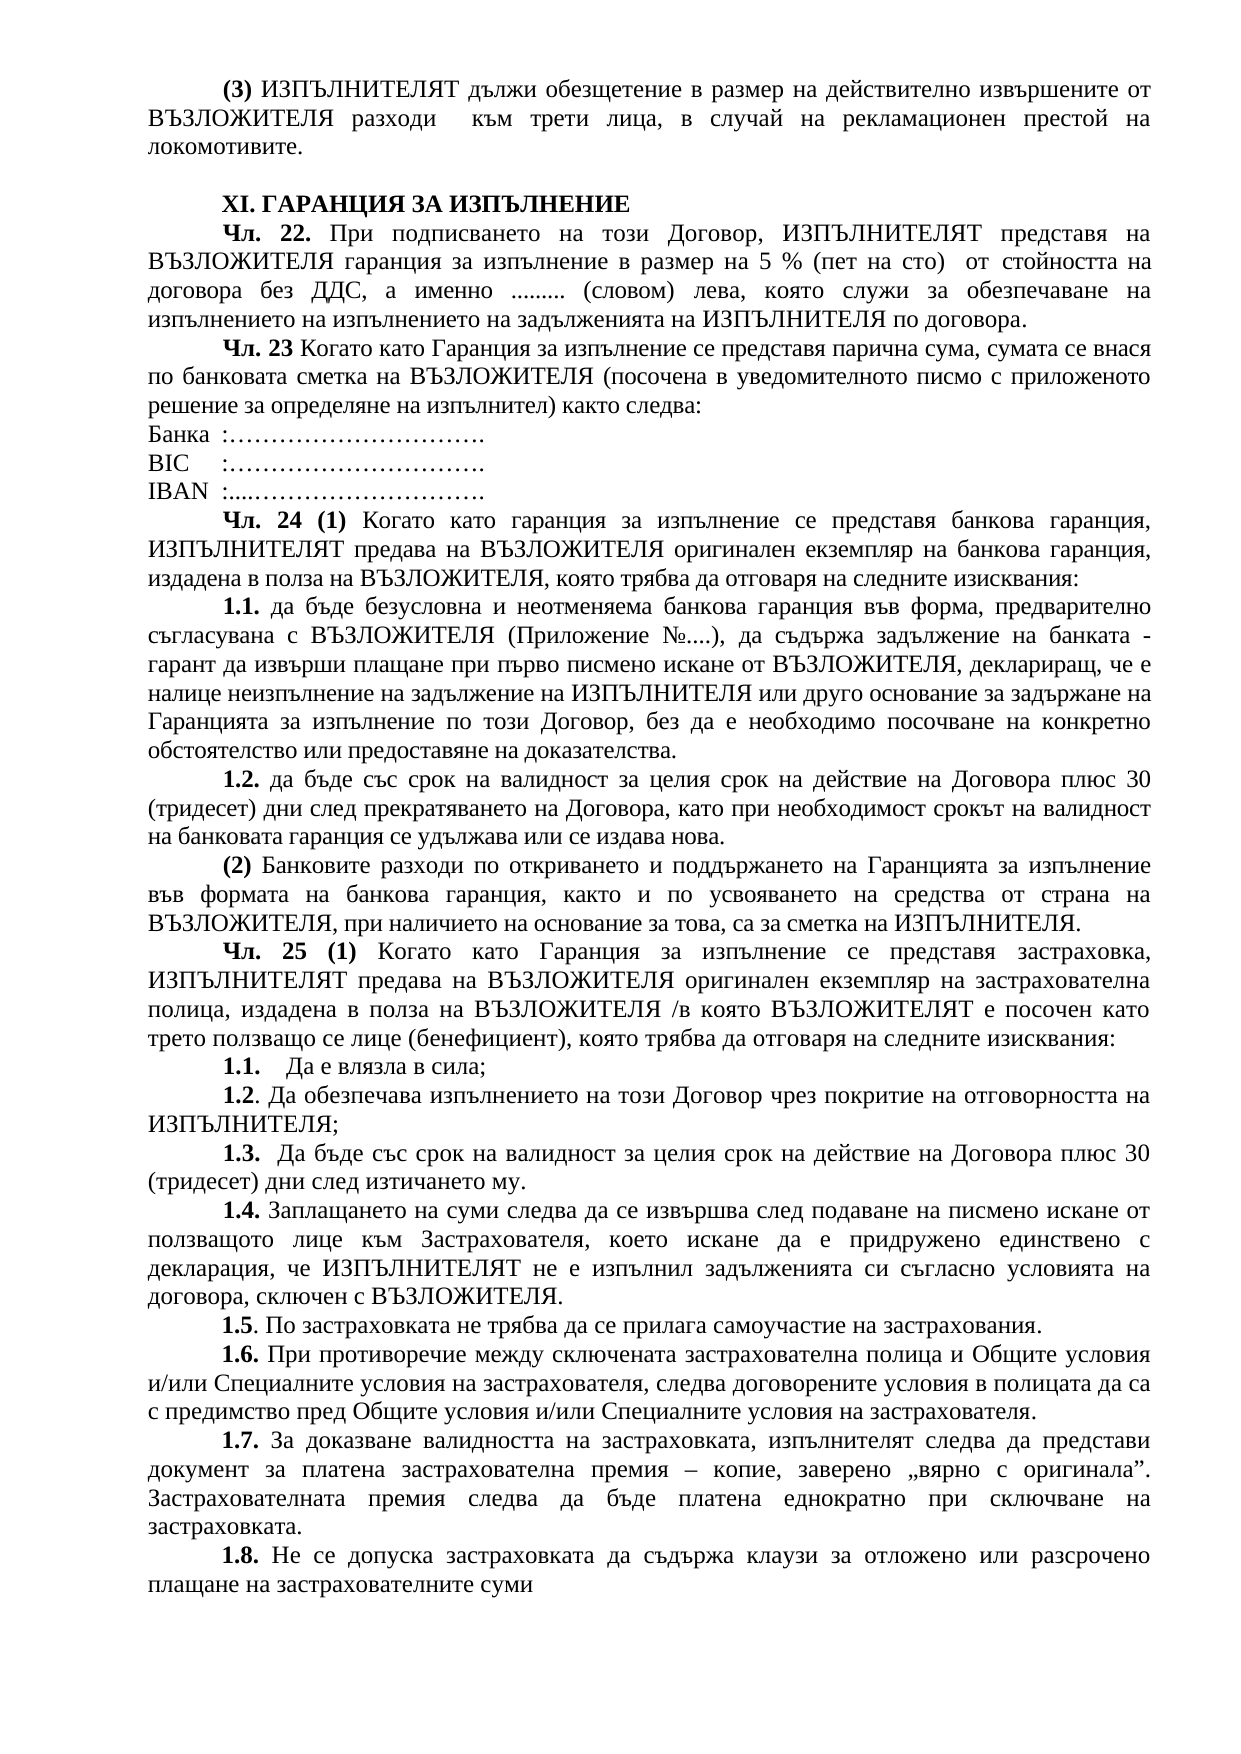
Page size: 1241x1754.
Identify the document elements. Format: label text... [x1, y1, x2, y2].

text BIC :…………………………. [148, 448, 1152, 476]
text Чл. 22. При подписването на този Договор, ИЗПЪЛНИТЕЛЯТ представя на ВЪЗЛОЖИТЕЛЯ гаранция за изпълнение в размер на 5 % (пет на сто) от стойността на договора без ДДС, а именно ......... (словом) лева, която служи за обезпечаване на изпълнението на изпълнението на задълженията на ИЗПЪЛНИТЕЛЯ по договора. [148, 218, 1152, 333]
text 1.4. Заплащането на суми следва да се извършва след подаване на писмено искане от ползващото лице към Застрахователя, което искане да е придружено единствено с декларация, че ИЗПЪЛНИТЕЛЯТ не е изпълнил задълженията си съгласно условията на договора, сключен с ВЪЗЛОЖИТЕЛЯ. [148, 1195, 1152, 1310]
text 1.1. да бъде безусловна и неотменяема банкова гаранция във форма, предварително съгласувана с ВЪЗЛОЖИТЕЛЯ (Приложение №....), да съдържа задължение на банката - гарант да извърши плащане при първо писмено искане от ВЪЗЛОЖИТЕЛЯ, деклариращ, че е налице неизпълнение на задължение на ИЗПЪЛНИТЕЛЯ или друго основание за задържане на Гаранцията за изпълнение по този Договор, без да е необходимо посочване на конкретно обстоятелство или предоставяне на доказателства. [148, 591, 1152, 764]
text 1.2. Да обезпечава изпълнението на този Договор чрез покритие на отговорността на ИЗПЪЛНИТЕЛЯ; [148, 1080, 1152, 1138]
text 1.1. Да е влязла в сила; [148, 1051, 1152, 1080]
text Чл. 23 Когато като Гаранция за изпълнение се представя парична сума, сумата се внася по банковата сметка на ВЪЗЛОЖИТЕЛЯ (посочена в уведомителното писмо с приложеното решение за определяне на изпълнител) както следва: [148, 333, 1152, 419]
text Банка :…………………………. [148, 419, 1152, 448]
text 1.2. да бъде със срок на валидност за целия срок на действие на Договора плюс 30 (тридесет) дни след прекратяването на Договора, като при необходимост срокът на валидност на банковата гаранция се удължава или се издава нова. [148, 764, 1152, 850]
text 1.3. Да бъде със срок на валидност за целия срок на действие на Договора плюс 30 (тридесет) дни след изтичането му. [148, 1138, 1152, 1195]
text IBAN :....………………………. [148, 476, 1152, 505]
text 1.6. При противоречие между сключената застрахователна полица и Общите условия и/или Специалните условия на застрахователя, следва договорените условия в полицата да са с предимство пред Общите условия и/или Специалните условия на застрахователя. [148, 1339, 1152, 1425]
text Чл. 25 (1) Когато като Гаранция за изпълнение се представя застраховка, ИЗПЪЛНИТЕЛЯТ предава на ВЪЗЛОЖИТЕЛЯ оригинален екземпляр на застрахователна полица, издадена в полза на ВЪЗЛОЖИТЕЛЯ /в която ВЪЗЛОЖИТЕЛЯТ е посочен като трето ползващо се лице (бенефициент), която трябва да отговаря на следните изисквания: [148, 936, 1152, 1051]
text 1.5. По застраховката не трябва да се прилага самоучастие на застрахования. [148, 1310, 1152, 1339]
text 1.7. За доказване валидността на застраховката, изпълнителят следва да представи документ за платена застрахователна премия – копие, заверено „вярно с оригинала”. Застрахователната премия следва да бъде платена еднократно при сключване на застраховката. [148, 1425, 1152, 1540]
text 1.8. Не се допуска застраховката да съдържа клаузи за отложено или разсрочено плащане на застрахователните суми [148, 1540, 1152, 1598]
text ХІ. ГАРАНЦИЯ ЗА ИЗПЪЛНЕНИЕ [148, 189, 1152, 218]
text (2) Банковите разходи по откриването и поддържането на Гаранцията за изпълнение във формата на банкова гаранция, както и по усвояването на средства от страна на ВЪЗЛОЖИТЕЛЯ, при наличието на основание за това, са за сметка на ИЗПЪЛНИТЕЛЯ. [148, 850, 1152, 936]
text Чл. 24 (1) Когато като гаранция за изпълнение се представя банкова гаранция, ИЗПЪЛНИТЕЛЯТ предава на ВЪЗЛОЖИТЕЛЯ оригинален екземпляр на банкова гаранция, издадена в полза на ВЪЗЛОЖИТЕЛЯ, която трябва да отговаря на следните изисквания: [148, 505, 1152, 591]
text (3) ИЗПЪЛНИТЕЛЯТ дължи обезщетение в размер на действително извършените от ВЪЗЛОЖИТЕЛЯ разходи към трети лица, в случай на рекламационен престой на локомотивите. [148, 74, 1152, 160]
